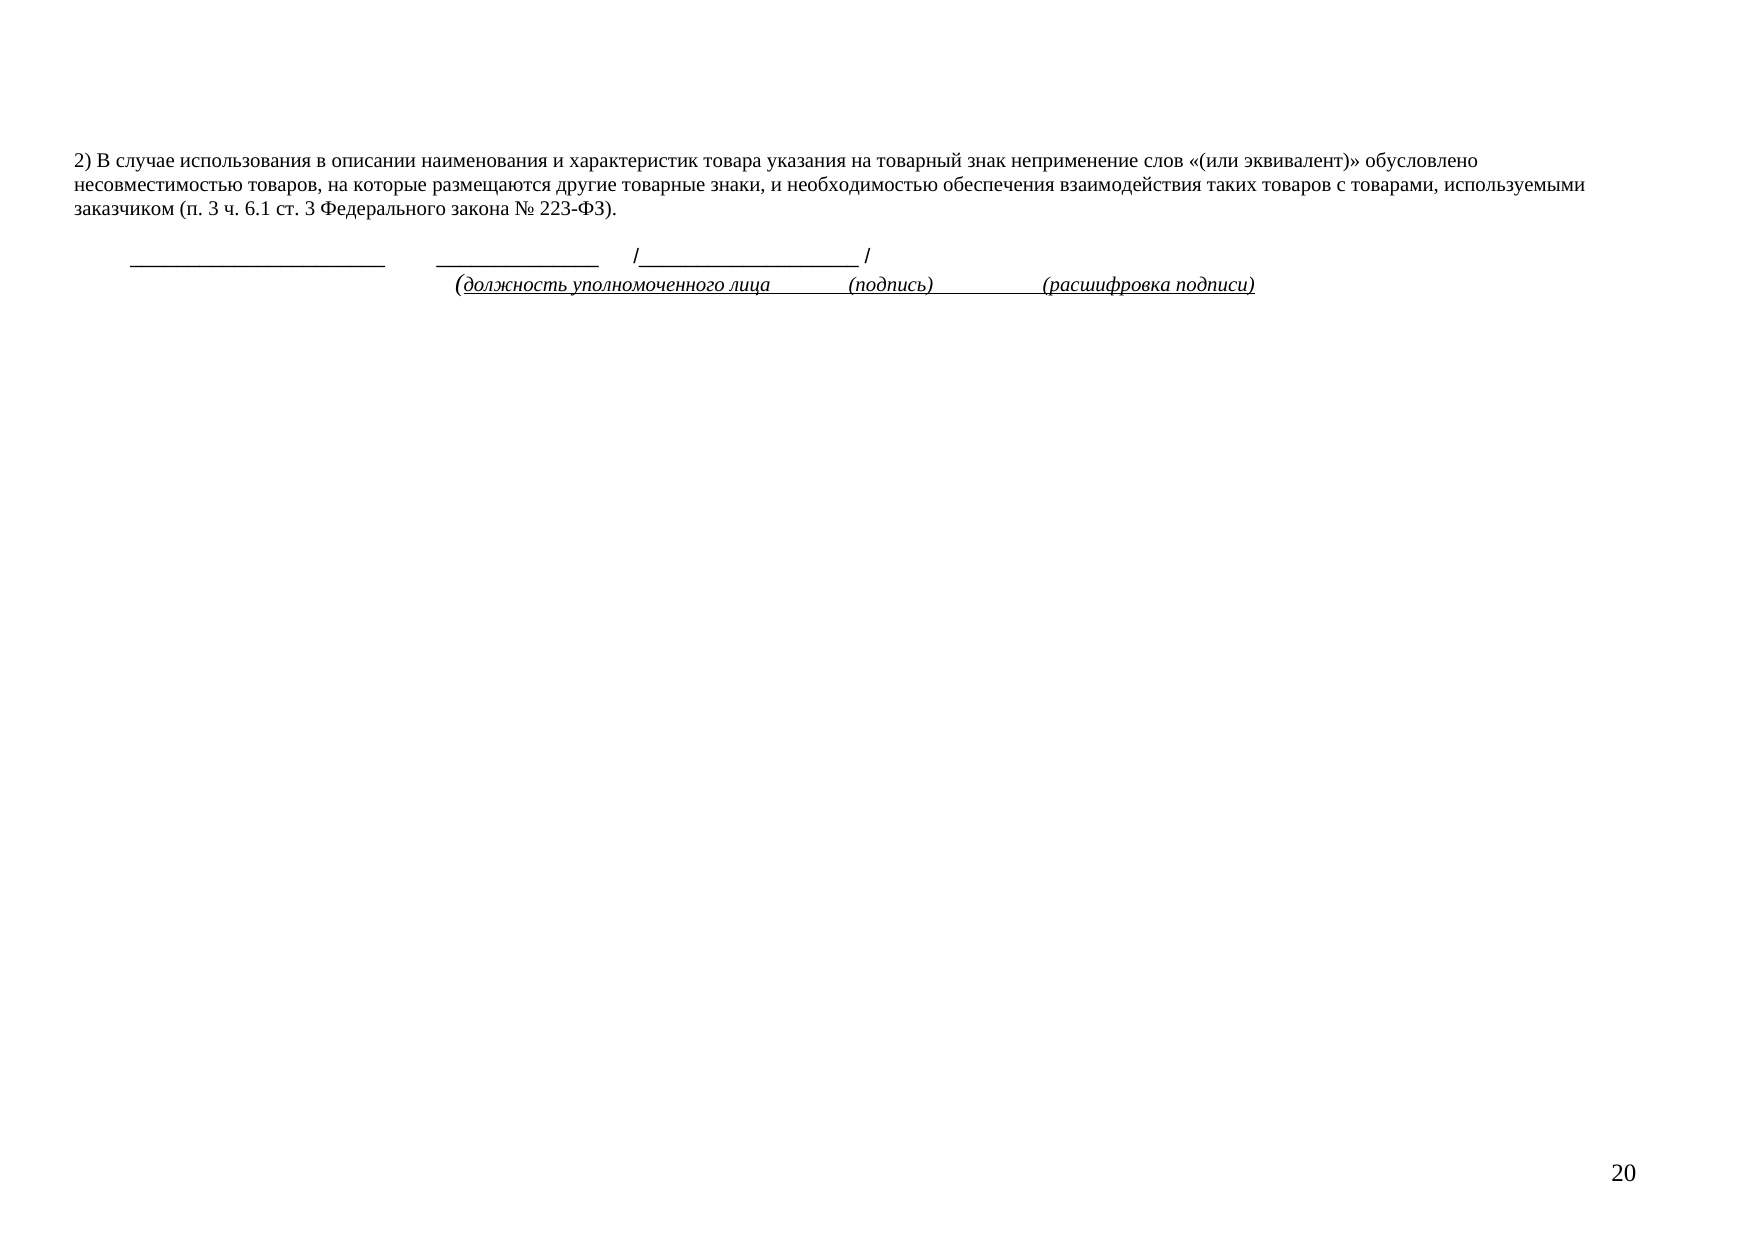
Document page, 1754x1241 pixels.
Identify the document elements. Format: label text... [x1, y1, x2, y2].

text ______________________ ______________ /___________________ / [74, 244, 1636, 268]
text 2) В случае использования в описании наименования и характеристик товара указания на товарный знак неприменение слов «(или эквивалент)» обусловлено несовместимостью товаров, на которые размещаются другие товарные знаки, и необходимостью обеспечения взаимодействия таких товаров с товарами, используемыми заказчиком (п. 3 ч. 6.1 ст. 3 Федерального закона № 223-ФЗ). [74, 148, 1636, 220]
text (должность уполномоченного лица (подпись) (расшифровка подписи) [74, 268, 1636, 297]
